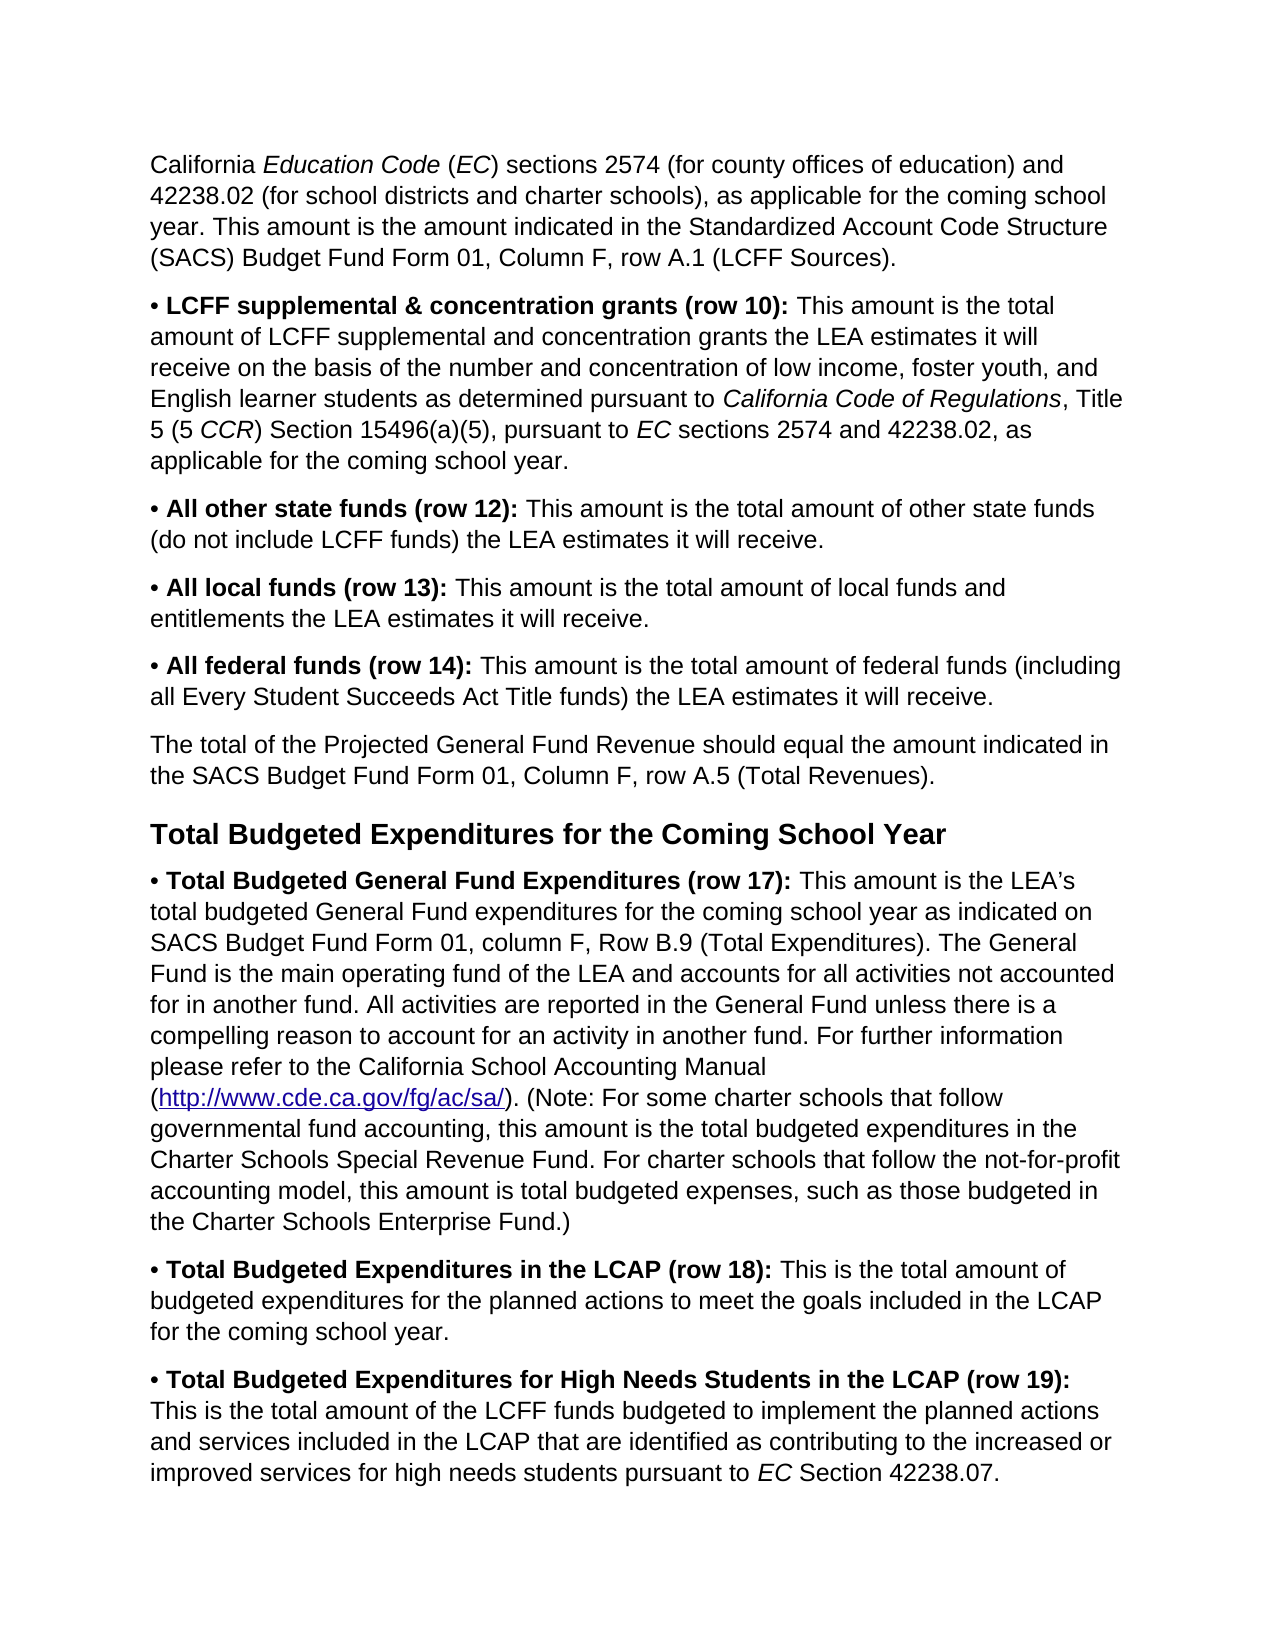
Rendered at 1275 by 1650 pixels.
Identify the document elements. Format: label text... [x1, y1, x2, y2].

text • Total Budgeted Expenditures in the LCAP (row 18): This is the total amount of budgeted expenditures for the planned actions to meet the goals included in the LCAP for the coming school year. [150, 1255, 1125, 1346]
text • All local funds (row 13): This amount is the total amount of local funds and entitlements the LEA estimates it will receive. [150, 572, 1125, 632]
text • Total Budgeted General Fund Expenditures (row 17): This amount is the LEA’s total budgeted General Fund expenditures for the coming school year as indicated on SACS Budget Fund Form 01, column F, Row B.9 (Total Expenditures). The General Fund is the main operating fund of the LEA and accounts for all activities not accounted for in another fund. All activities are reported in the General Fund unless there is a compelling reason to account for an activity in another fund. For further information please refer to the California School Accounting Manual (http://www.cde.ca.gov/fg/ac/sa/). (Note: For some charter schools that follow governmental fund accounting, this amount is the total budgeted expenditures in the Charter Schools Special Revenue Fund. For charter schools that follow the not-for-profit accounting model, this amount is total budgeted expenses, such as those budgeted in the Charter Schools Enterprise Fund.) [150, 866, 1125, 1236]
text • LCFF supplemental & concentration grants (row 10): This amount is the total amount of LCFF supplemental and concentration grants the LEA estimates it will receive on the basis of the number and concentration of low income, foster youth, and English learner students as determined pursuant to California Code of Regulations, Title 5 (5 CCR) Section 15496(a)(5), pursuant to EC sections 2574 and 42238.02, as applicable for the coming school year. [150, 291, 1125, 475]
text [150, 150, 1125, 272]
text • All other state funds (row 12): This amount is the total amount of other state funds (do not include LCFF funds) the LEA estimates it will receive. [150, 494, 1125, 553]
text The total of the Projected General Fund Revenue should equal the amount indicated in the SACS Budget Fund Form 01, Column F, row A.5 (Total Revenues). [150, 730, 1125, 790]
text • All federal funds (row 14): This amount is the total amount of federal funds (including all Every Student Succeeds Act Title funds) the LEA estimates it will receive. [150, 651, 1125, 711]
subtitle Total Budgeted Expenditures for the Coming School Year [150, 817, 1125, 851]
text • Total Budgeted Expenditures for High Needs Students in the LCAP (row 19): This is the total amount of the LCFF funds budgeted to implement the planned actions and services included in the LCAP that are identified as contributing to the increased or improved services for high needs students pursuant to EC Section 42238.07. [150, 1365, 1125, 1487]
